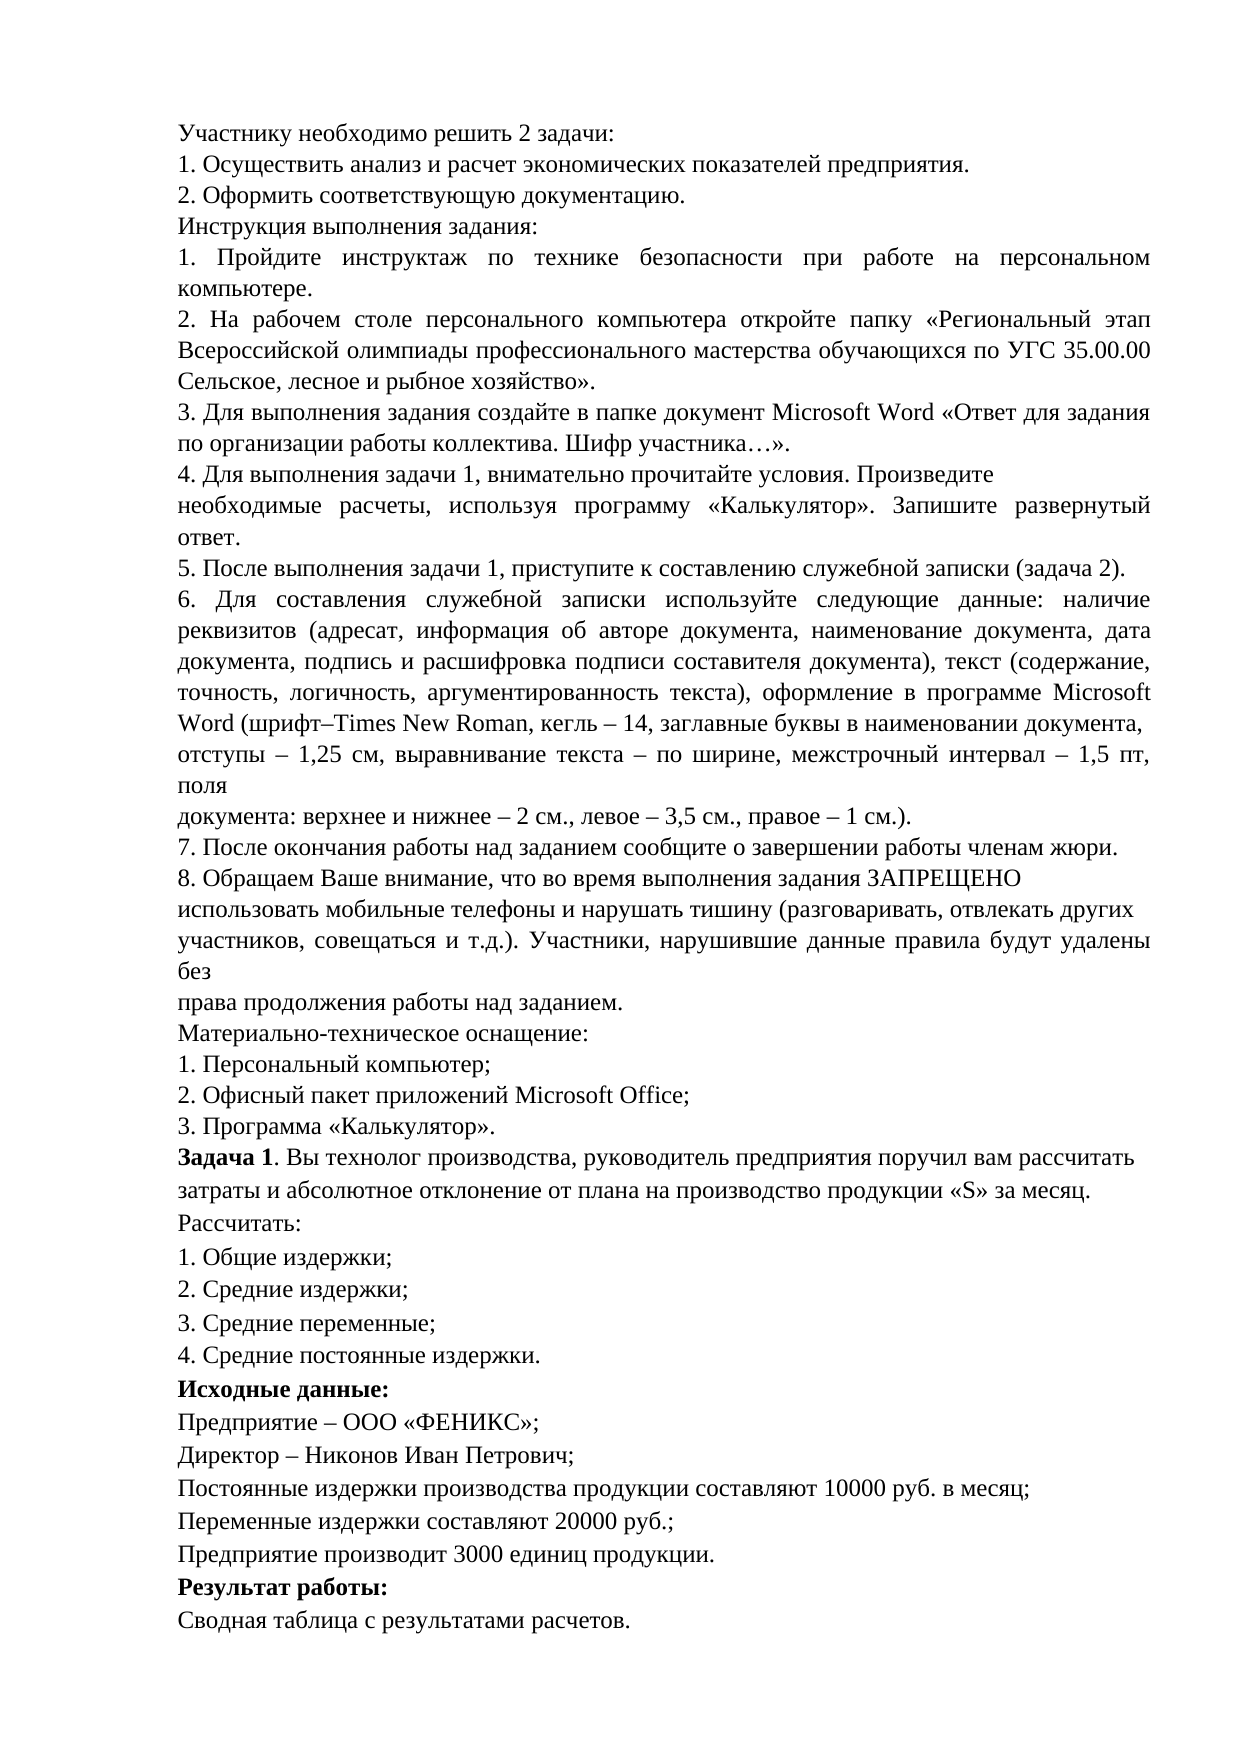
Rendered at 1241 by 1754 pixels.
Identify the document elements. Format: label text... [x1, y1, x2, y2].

text Рассчитать: [177, 1208, 1152, 1237]
text 2. На рабочем столе персонального компьютера откройте папку «Региональный этап Всероссийской олимпиады профессионального мастерства обучающихся по УГС 35.00.00 Сельское, лесное и рыбное хозяйство». [177, 304, 1152, 395]
text 8. Обращаем Ваше внимание, что во время выполнения задания ЗАПРЕЩЕНО [177, 863, 1152, 892]
text 2. Средние издержки; [177, 1274, 1152, 1303]
text 4. Средние постоянные издержки. [177, 1341, 1152, 1369]
text документа: верхнее и нижнее – 2 см., левое – 3,5 см., правое – 1 см.). [177, 801, 1152, 830]
text права продолжения работы над заданием. [177, 987, 1152, 1016]
text Переменные издержки составляют 20000 руб.; [177, 1506, 1152, 1534]
text 1. Осуществить анализ и расчет экономических показателей предприятия. [177, 149, 1152, 178]
text Постоянные издержки производства продукции составляют 10000 руб. в месяц; [177, 1473, 1152, 1501]
text Предприятие производит 3000 единиц продукции. [177, 1539, 1152, 1567]
text 3. Программа «Калькулятор». [177, 1111, 1152, 1140]
text 1. Персональный компьютер; [177, 1049, 1152, 1078]
text 3. Средние переменные; [177, 1308, 1152, 1336]
text Директор – Никонов Иван Петрович; [177, 1440, 1152, 1468]
text Предприятие – ООО «ФЕНИКС»; [177, 1407, 1152, 1435]
text 2. Оформить соответствующую документацию. [177, 180, 1152, 209]
text 5. После выполнения задачи 1, приступите к составлению служебной записки (задача 2). [177, 553, 1152, 581]
text Задача 1. Вы технолог производства, руководитель предприятия поручил вам рассчитать затраты и абсолютное отклонение от плана на производство продукции «S» за месяц. [177, 1142, 1152, 1204]
text Материально-техническое оснащение: [177, 1018, 1152, 1047]
text отступы – 1,25 см, выравнивание текста – по ширине, межстрочный интервал – 1,5 пт, поля [177, 739, 1152, 799]
text 7. После окончания работы над заданием сообщите о завершении работы членам жюри. [177, 832, 1152, 861]
text Результат работы: [177, 1572, 1152, 1601]
text 3. Для выполнения задания создайте в папке документ Microsoft Word «Ответ для задания по организации работы коллектива. Шифр участника…». [177, 397, 1152, 457]
text необходимые расчеты, используя программу «Калькулятор». Запишите развернутый ответ. [177, 491, 1152, 550]
text участников, совещаться и т.д.). Участники, нарушившие данные правила будут удалены без [177, 925, 1152, 985]
text 4. Для выполнения задачи 1, внимательно прочитайте условия. Произведите [177, 459, 1152, 488]
text 1. Пройдите инструктаж по технике безопасности при работе на персональном компьютере. [177, 242, 1152, 302]
text 1. Общие издержки; [177, 1242, 1152, 1270]
text использовать мобильные телефоны и нарушать тишину (разговаривать, отвлекать других [177, 894, 1152, 923]
text Участнику необходимо решить 2 задачи: [177, 118, 1152, 147]
text Сводная таблица с результатами расчетов. [177, 1605, 1152, 1633]
text Инструкция выполнения задания: [177, 211, 1152, 240]
text 2. Офисный пакет приложений Microsoft Office; [177, 1080, 1152, 1109]
text 6. Для составления служебной записки используйте следующие данные: наличие реквизитов (адресат, информация об авторе документа, наименование документа, дата документа, подпись и расшифровка подписи составителя документа), текст (содержание, точность, логичность, аргументированность текста), оформление в программе Microsoft Word (шрифт–Times New Roman, кегль – 14, заглавные буквы в наименовании документа, [177, 584, 1152, 737]
text Исходные данные: [177, 1374, 1152, 1402]
